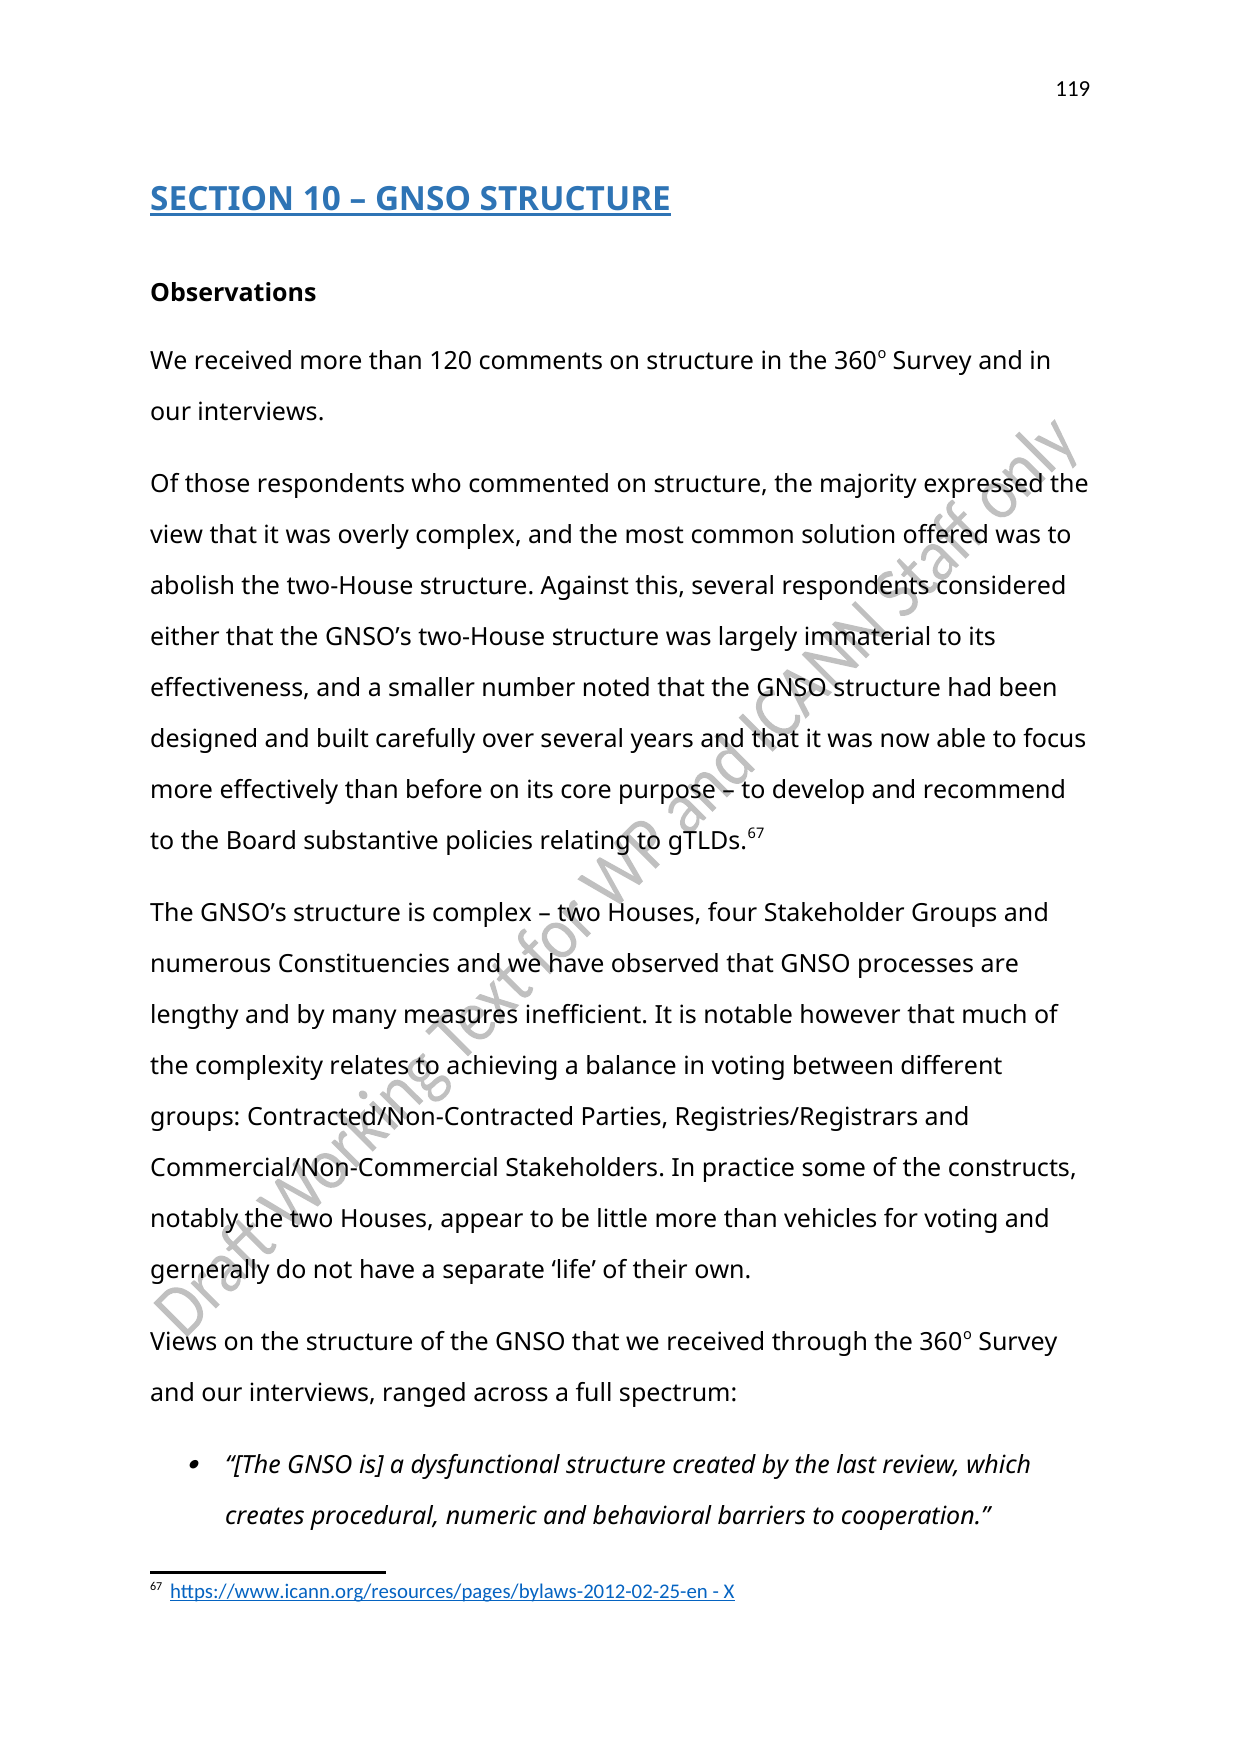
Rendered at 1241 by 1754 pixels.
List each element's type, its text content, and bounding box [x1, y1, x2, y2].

subtitle SECTION 10 – GNSO STRUCTURE [150, 175, 1090, 220]
text We received more than 120 comments on structure in the 360o Survey and in our interviews. [150, 343, 1090, 428]
text Views on the structure of the GNSO that we received through the 360o Survey and our interviews, ranged across a full spectrum: [150, 1324, 1090, 1409]
text Of those respondents who commented on structure, the majority expressed the view that it was overly complex, and the most common solution offered was to abolish the two-House structure. Against this, several respondents considered either that the GNSO’s two-House structure was largely immaterial to its effectiveness, and a smaller number noted that the GNSO structure had been designed and built carefully over several years and that it was now able to focus more effectively than before on its core purpose – to develop and recommend to the Board substantive policies relating to gTLDs. [150, 466, 1090, 857]
text The GNSO’s structure is complex – two Houses, four Stakeholder Groups and numerous Constituencies and we have observed that GNSO processes are lengthy and by many measures inefficient. It is notable however that much of the complexity relates to achieving a balance in voting between different groups: Contracted/Non-Contracted Parties, Registries/Registrars and Commercial/Non-Commercial Stakeholders. In practice some of the constructs, notably the two Houses, appear to be little more than vehicles for voting and gernerally do not have a separate ‘life’ of their own. [150, 895, 1090, 1286]
list “[The GNSO is] a dysfunctional structure created by the last review, which creates procedural, numeric and behavioral barriers to cooperation.” [187, 1447, 1090, 1532]
text Observations [150, 275, 1090, 309]
